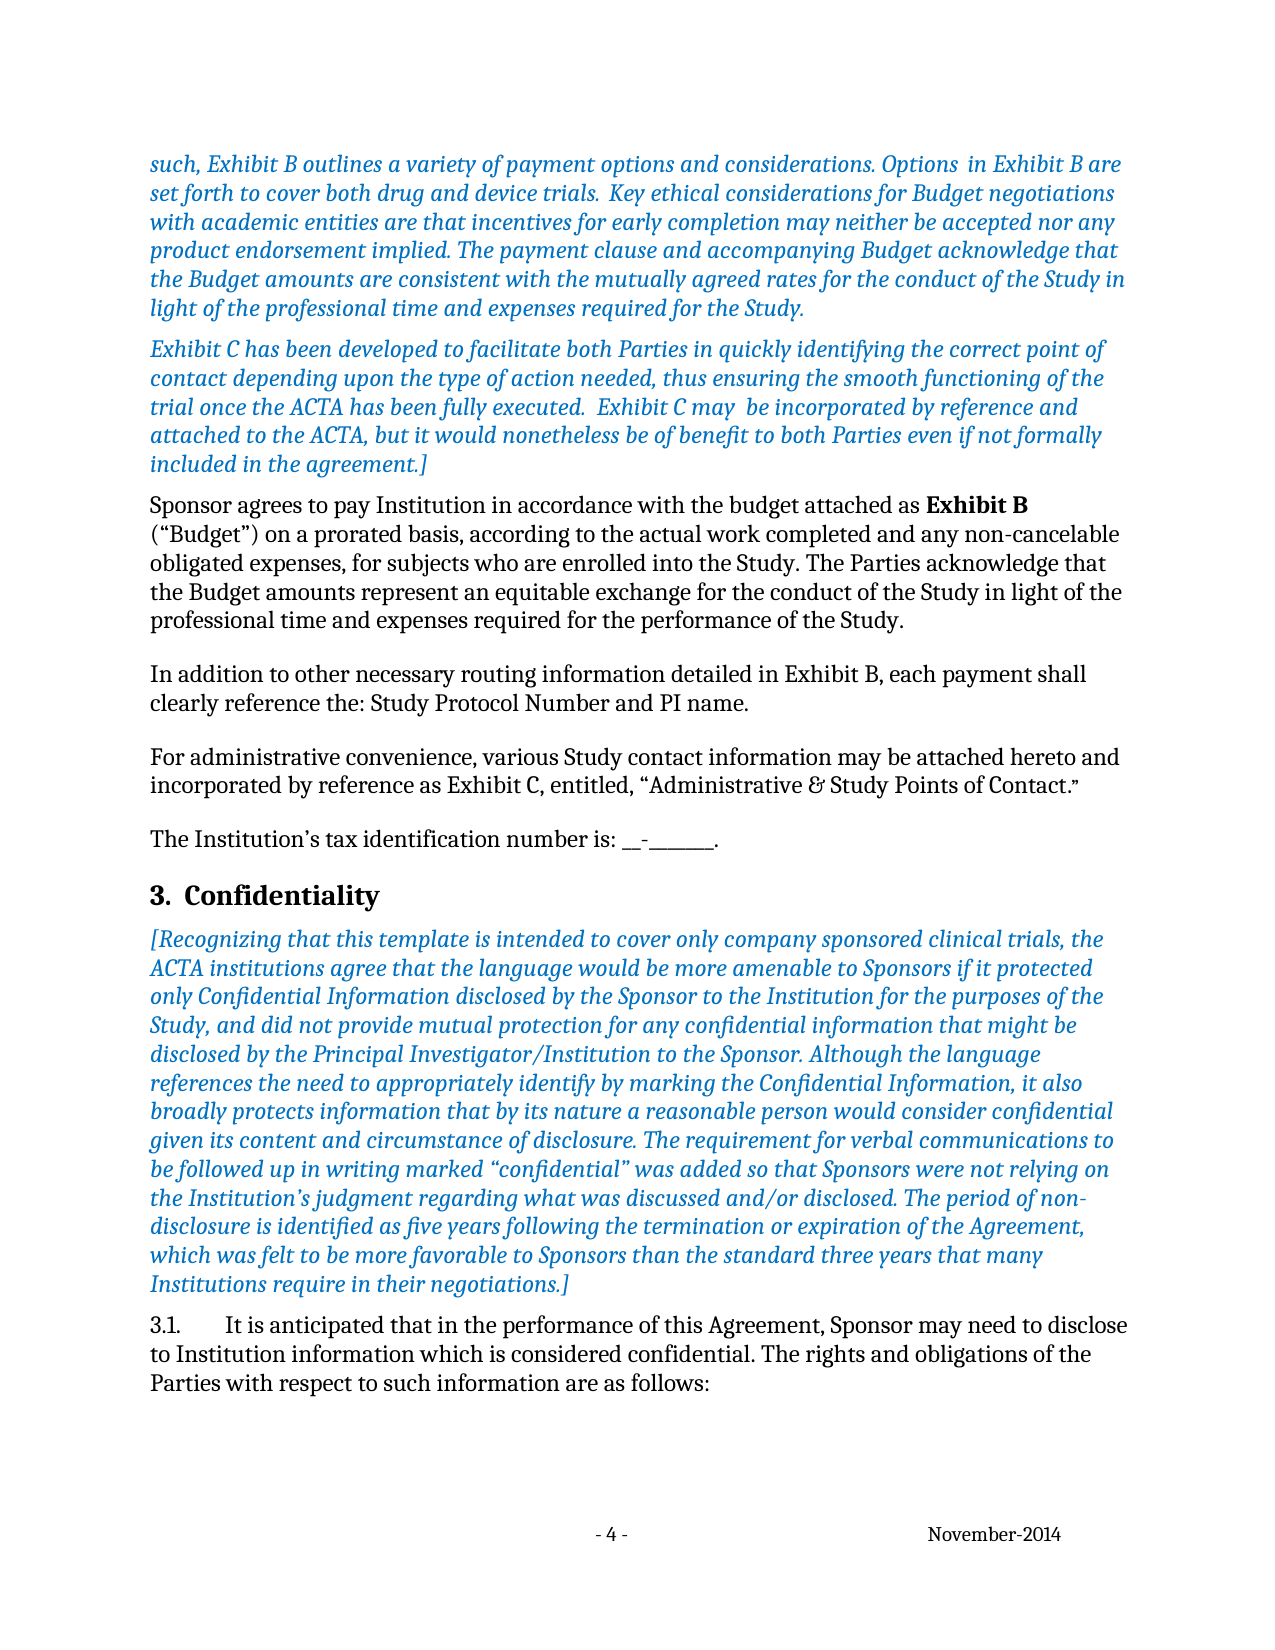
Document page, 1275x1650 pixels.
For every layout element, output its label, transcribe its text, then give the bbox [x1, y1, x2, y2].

text 3.1. It is anticipated that in the performance of this Agreement, Sponsor may need to disclose to Institution information which is considered confidential. The rights and obligations of the Parties with respect to such information are as follows: [150, 1311, 1132, 1397]
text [150, 150, 1132, 322]
text Exhibit C has been developed to facilitate both Parties in quickly identifying the correct point of contact depending upon the type of action needed, thus ensuring the smooth functioning of the trial once the ACTA has been fully executed. Exhibit C may be incorporated by reference and attached to the ACTA, but it would nonetheless be of benefit to both Parties even if not formally included in the agreement.] [150, 335, 1132, 479]
text [Recognizing that this template is intended to cover only company sponsored clinical trials, the ACTA institutions agree that the language would be more amenable to Sponsors if it protected only Confidential Information disclosed by the Sponsor to the Institution for the purposes of the Study, and did not provide mutual protection for any confidential information that might be disclosed by the Principal Investigator/Institution to the Sponsor. Although the language references the need to appropriately identify by marking the Confidential Information, it also broadly protects information that by its nature a reasonable person would consider confidential given its content and circumstance of disclosure. The requirement for verbal communications to be followed up in writing marked “confidential” was added so that Sponsors were not relying on the Institution’s judgment regarding what was discussed and/or disclosed. The period of non-disclosure is identified as five years following the termination or expiration of the Agreement, which was felt to be more favorable to Sponsors than the standard three years that many Institutions require in their negotiations.] [150, 925, 1132, 1298]
text Sponsor agrees to pay Institution in accordance with the budget attached as Exhibit B (“Budget”) on a prorated basis, according to the actual work completed and any non-cancelable obligated expenses, for subjects who are enrolled into the Study. The Parties acknowledge that the Budget amounts represent an equitable exchange for the conduct of the Study in light of the professional time and expenses required for the performance of the Study. [150, 491, 1132, 635]
text In addition to other necessary routing information detailed in Exhibit B, each payment shall clearly reference the: Study Protocol Number and PI name. [150, 660, 1132, 717]
text For administrative convenience, various Study contact information may be attached hereto and incorporated by reference as Exhibit C, entitled, “Administrative & Study Points of Contact.” [150, 742, 1132, 800]
text The Institution’s tax identification number is: __-_______. [150, 825, 1132, 854]
text 3. Confidentiality [150, 879, 1132, 912]
